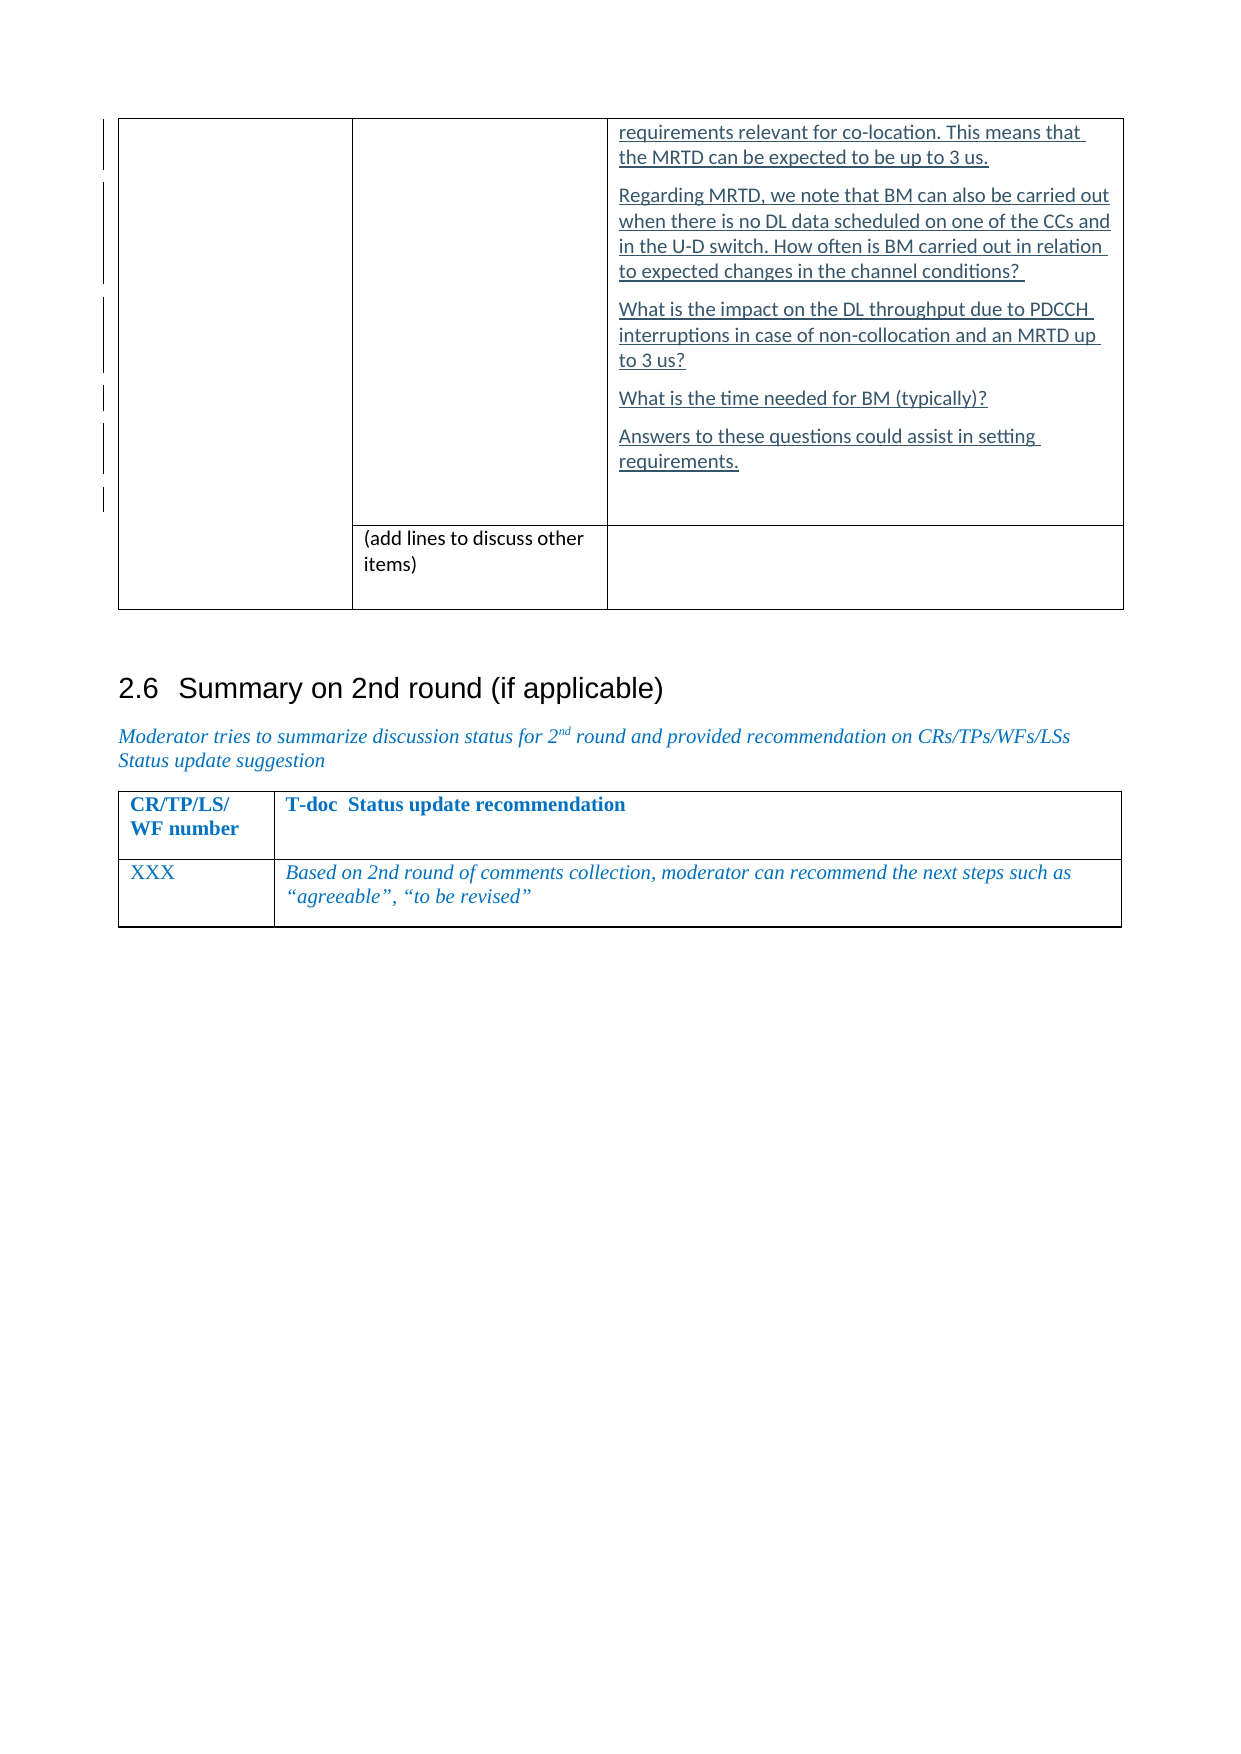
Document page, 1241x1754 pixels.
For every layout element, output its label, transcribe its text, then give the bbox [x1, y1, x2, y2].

subtitle Summary on 2nd round (if applicable) [118, 671, 1122, 705]
table_cell [608, 526, 1123, 609]
table_cell XXX [119, 860, 274, 926]
table_cell [608, 119, 1123, 524]
text Moderator tries to summarize discussion status for 2nd round and provided recommendation on CRs/TPs/WFs/LSs Status update suggestion [118, 724, 1122, 772]
table_header CR/TP/LS/WF number [119, 792, 274, 858]
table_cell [119, 119, 352, 609]
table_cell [353, 119, 607, 524]
table_header T-doc Status update recommendation [275, 792, 1121, 858]
table_cell (add lines to discuss other items) [353, 526, 607, 609]
table_cell Based on 2nd round of comments collection, moderator can recommend the next steps such as “agreeable”, “to be revised” [275, 860, 1121, 926]
